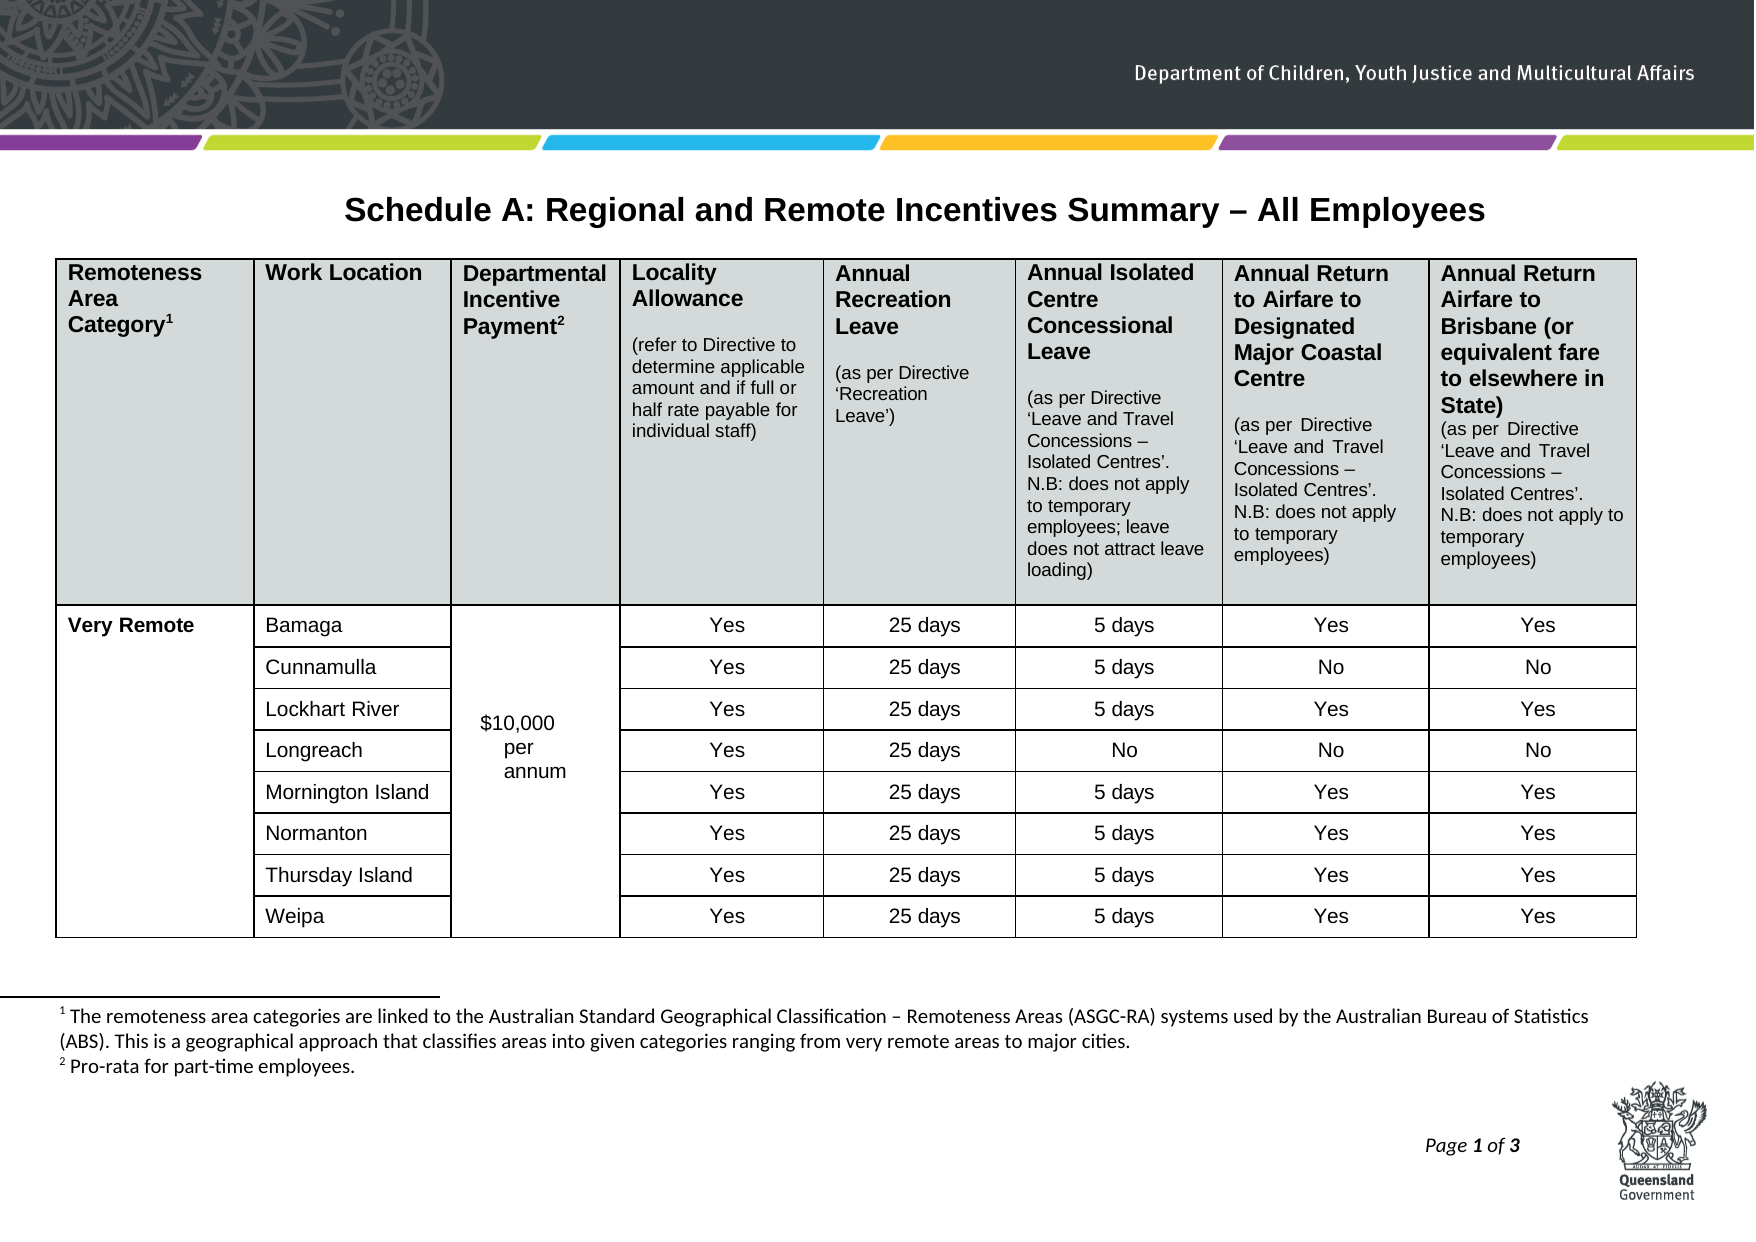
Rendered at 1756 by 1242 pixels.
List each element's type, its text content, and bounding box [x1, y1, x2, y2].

table_cell 5 days [1016, 606, 1222, 646]
table_header Departmental Incentive Payment [452, 260, 619, 604]
subtitle Schedule A: Regional and Remote Incentives Summary – All Employees [75, 190, 1755, 229]
table_cell Mornington Island [255, 772, 450, 812]
table_cell Yes [1430, 689, 1636, 729]
table_cell 25 days [824, 772, 1015, 812]
table_cell Yes [1430, 855, 1636, 895]
table_cell Normanton [255, 814, 450, 854]
table_cell 25 days [824, 689, 1015, 729]
table_cell 25 days [824, 814, 1015, 854]
table_cell Longreach [255, 731, 450, 771]
table_cell Cunnamulla [255, 648, 450, 687]
table_cell 5 days [1016, 814, 1222, 854]
table_cell Yes [1223, 606, 1428, 646]
table_cell 5 days [1016, 855, 1222, 895]
table_cell Yes [1223, 689, 1428, 729]
table_cell Weipa [255, 897, 450, 937]
table_cell 25 days [824, 855, 1015, 895]
table_header Annual Isolated Centre Concessional Leave (as per Directive ‘Leave and Travel Concessions – Isolated Centres’. N.B: does not apply to temporary employees; leave does not attract leave loading) [1016, 260, 1222, 604]
table_cell 5 days [1016, 772, 1222, 812]
table_cell Yes [1430, 897, 1636, 937]
table_cell Yes [621, 897, 823, 937]
table_header Annual Return to Airfare to Designated Major Coastal Centre (as per Directive ‘Leave and Travel Concessions – Isolated Centres’. N.B: does not apply to temporary employees) [1223, 260, 1428, 604]
table_cell 25 days [824, 606, 1015, 646]
table_cell No [1430, 648, 1636, 687]
table_cell Thursday Island [255, 855, 450, 895]
table_header Work Location [255, 260, 450, 604]
table_cell 25 days [824, 648, 1015, 687]
table_cell Yes [1430, 814, 1636, 854]
table_cell No [1016, 731, 1222, 771]
table_cell Yes [1223, 772, 1428, 812]
table_cell 5 days [1016, 897, 1222, 937]
table_cell Yes [621, 855, 823, 895]
table_cell Yes [621, 648, 823, 687]
table_cell Yes [1223, 814, 1428, 854]
table_cell No [1223, 731, 1428, 771]
table_cell Yes [1223, 897, 1428, 937]
table_cell Yes [621, 731, 823, 771]
table_cell Yes [621, 814, 823, 854]
table_cell 25 days [824, 897, 1015, 937]
picture [0, 0, 1754, 1241]
table_cell No [1223, 648, 1428, 687]
table_cell Yes [621, 689, 823, 729]
table_header Locality Allowance (refer to Directive to determine applicable amount and if full or half rate payable for individual staff) [621, 260, 823, 604]
table_cell Bamaga [255, 606, 450, 646]
table_cell Yes [621, 772, 823, 812]
table_cell Lockhart River [255, 689, 450, 729]
table_cell 5 days [1016, 648, 1222, 687]
table_header Remoteness Area Category [57, 260, 253, 604]
table_cell 25 days [824, 731, 1015, 771]
table_cell Yes [1223, 855, 1428, 895]
table_cell Yes [1430, 606, 1636, 646]
table_cell No [1430, 731, 1636, 771]
table_cell 5 days [1016, 689, 1222, 729]
table_cell Very Remote [57, 606, 253, 937]
table_cell $10,000 per annum [452, 606, 619, 937]
table_header Annual Return Airfare to Brisbane (or equivalent fare to elsewhere in State) (as per Directive ‘Leave and Travel Concessions – Isolated Centres’. N.B: does not apply to temporary employees) [1430, 260, 1636, 604]
table_cell Yes [1430, 772, 1636, 812]
table_cell Yes [621, 606, 823, 646]
table_header Annual Recreation Leave (as per Directive ‘Recreation Leave’) [824, 260, 1015, 604]
